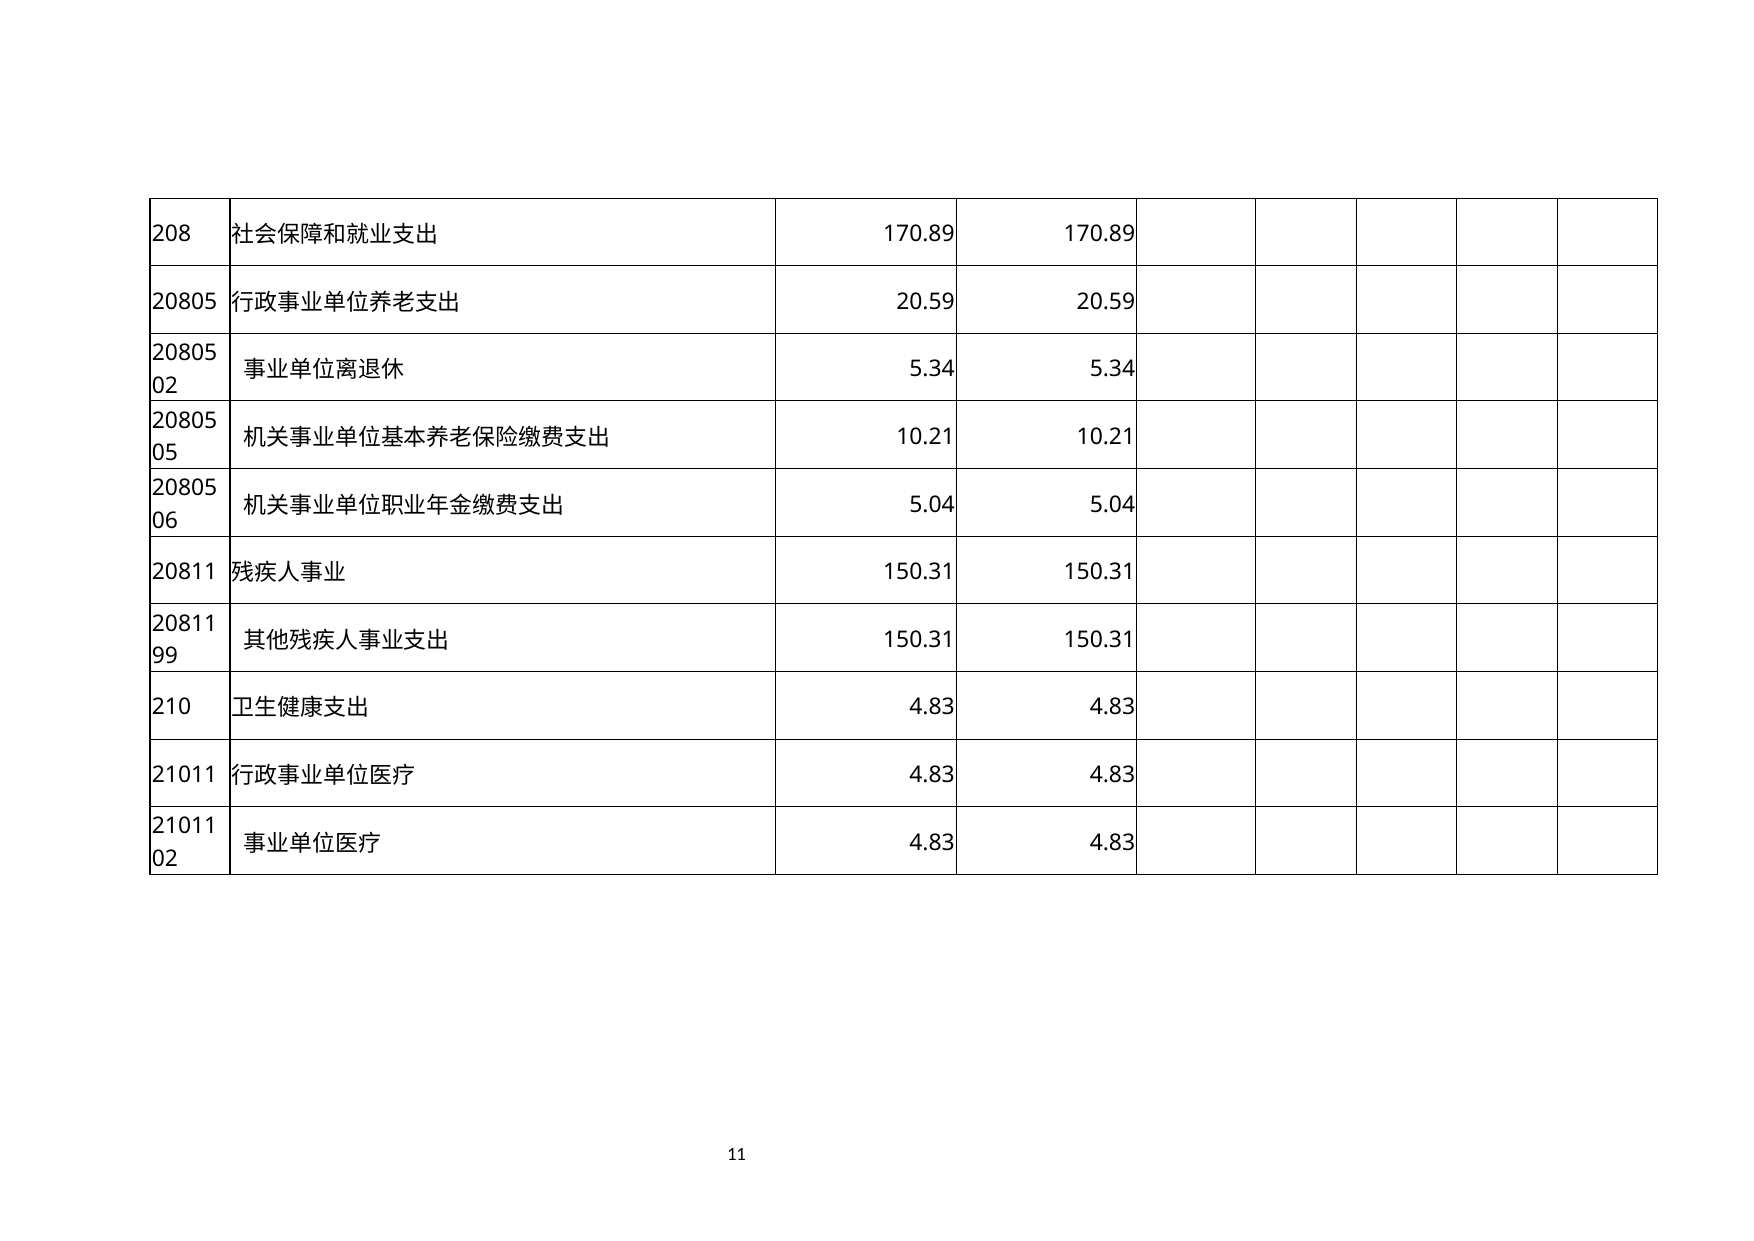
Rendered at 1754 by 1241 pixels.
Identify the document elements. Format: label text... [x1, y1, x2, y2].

table_cell 210 [151, 672, 229, 738]
table_cell [1137, 807, 1255, 874]
table_cell 社会保障和就业支出 [231, 199, 775, 265]
table_cell [1137, 469, 1255, 536]
table_cell 4.83 [957, 807, 1136, 874]
table_cell [1137, 740, 1255, 806]
table_cell [1357, 537, 1456, 603]
table_cell [1457, 469, 1557, 536]
table_cell [1357, 266, 1456, 333]
table_cell [1357, 401, 1456, 468]
table_cell [1256, 401, 1356, 468]
table_cell [1137, 604, 1255, 671]
table_cell [1558, 266, 1657, 333]
table_cell [1457, 537, 1557, 603]
table_cell 4.83 [776, 807, 956, 874]
table_cell 机关事业单位基本养老保险缴费支出 [231, 401, 775, 468]
table_cell [1558, 334, 1657, 400]
table_cell 4.83 [957, 672, 1136, 738]
table_cell 2081199 [151, 604, 229, 671]
table_cell 行政事业单位养老支出 [231, 266, 775, 333]
table_cell 170.89 [776, 199, 956, 265]
table_cell 机关事业单位职业年金缴费支出 [231, 469, 775, 536]
table_cell [1558, 807, 1657, 874]
table_cell [1137, 537, 1255, 603]
table_cell [1256, 537, 1356, 603]
table_cell 5.04 [957, 469, 1136, 536]
table_cell 事业单位医疗 [231, 807, 775, 874]
table_cell 20811 [151, 537, 229, 603]
table_cell 150.31 [776, 537, 956, 603]
table_cell 5.34 [957, 334, 1136, 400]
table_cell [1256, 604, 1356, 671]
table_cell [1137, 266, 1255, 333]
table_cell [1256, 266, 1356, 333]
table_cell 2080502 [151, 334, 229, 400]
table_cell [1137, 334, 1255, 400]
table_cell 20805 [151, 266, 229, 333]
table_cell 10.21 [776, 401, 956, 468]
table_cell 2080505 [151, 401, 229, 468]
table_cell [1558, 401, 1657, 468]
table_cell [1357, 807, 1456, 874]
table_cell 5.04 [776, 469, 956, 536]
table_cell 150.31 [776, 604, 956, 671]
table_cell 4.83 [776, 740, 956, 806]
table_cell 170.89 [957, 199, 1136, 265]
table_cell 150.31 [957, 604, 1136, 671]
table_cell [1457, 199, 1557, 265]
table_cell 208 [151, 199, 229, 265]
table_cell 其他残疾人事业支出 [231, 604, 775, 671]
table_cell [1457, 401, 1557, 468]
table_cell [1357, 604, 1456, 671]
table_cell 4.83 [776, 672, 956, 738]
table_cell [1256, 740, 1356, 806]
table_cell [1558, 537, 1657, 603]
table_cell [1558, 604, 1657, 671]
table_cell [1558, 672, 1657, 738]
table_cell [1457, 807, 1557, 874]
table_cell 2080506 [151, 469, 229, 536]
table_cell [1357, 334, 1456, 400]
table_cell [1357, 740, 1456, 806]
table_cell 卫生健康支出 [231, 672, 775, 738]
table_cell 2101102 [151, 807, 229, 874]
table_cell [1357, 672, 1456, 738]
table_cell [1558, 740, 1657, 806]
table_cell [1457, 740, 1557, 806]
table_cell [1457, 604, 1557, 671]
table_cell [1137, 672, 1255, 738]
table_cell 20.59 [957, 266, 1136, 333]
table_cell [1256, 334, 1356, 400]
table_cell [1457, 334, 1557, 400]
table_cell 5.34 [776, 334, 956, 400]
table_cell 150.31 [957, 537, 1136, 603]
table_cell 行政事业单位医疗 [231, 740, 775, 806]
table_cell 残疾人事业 [231, 537, 775, 603]
table_cell [1357, 469, 1456, 536]
table_cell [1256, 199, 1356, 265]
table_cell [1457, 266, 1557, 333]
table_cell [1137, 199, 1255, 265]
table_cell 20.59 [776, 266, 956, 333]
table_cell [1558, 469, 1657, 536]
table_cell [1256, 807, 1356, 874]
table_cell [1256, 672, 1356, 738]
table_cell [1357, 199, 1456, 265]
table_cell [1256, 469, 1356, 536]
table_cell [1457, 672, 1557, 738]
table_cell 4.83 [957, 740, 1136, 806]
table_cell [1558, 199, 1657, 265]
table_cell [1137, 401, 1255, 468]
table_cell 10.21 [957, 401, 1136, 468]
table_cell 21011 [151, 740, 229, 806]
table_cell 事业单位离退休 [231, 334, 775, 400]
